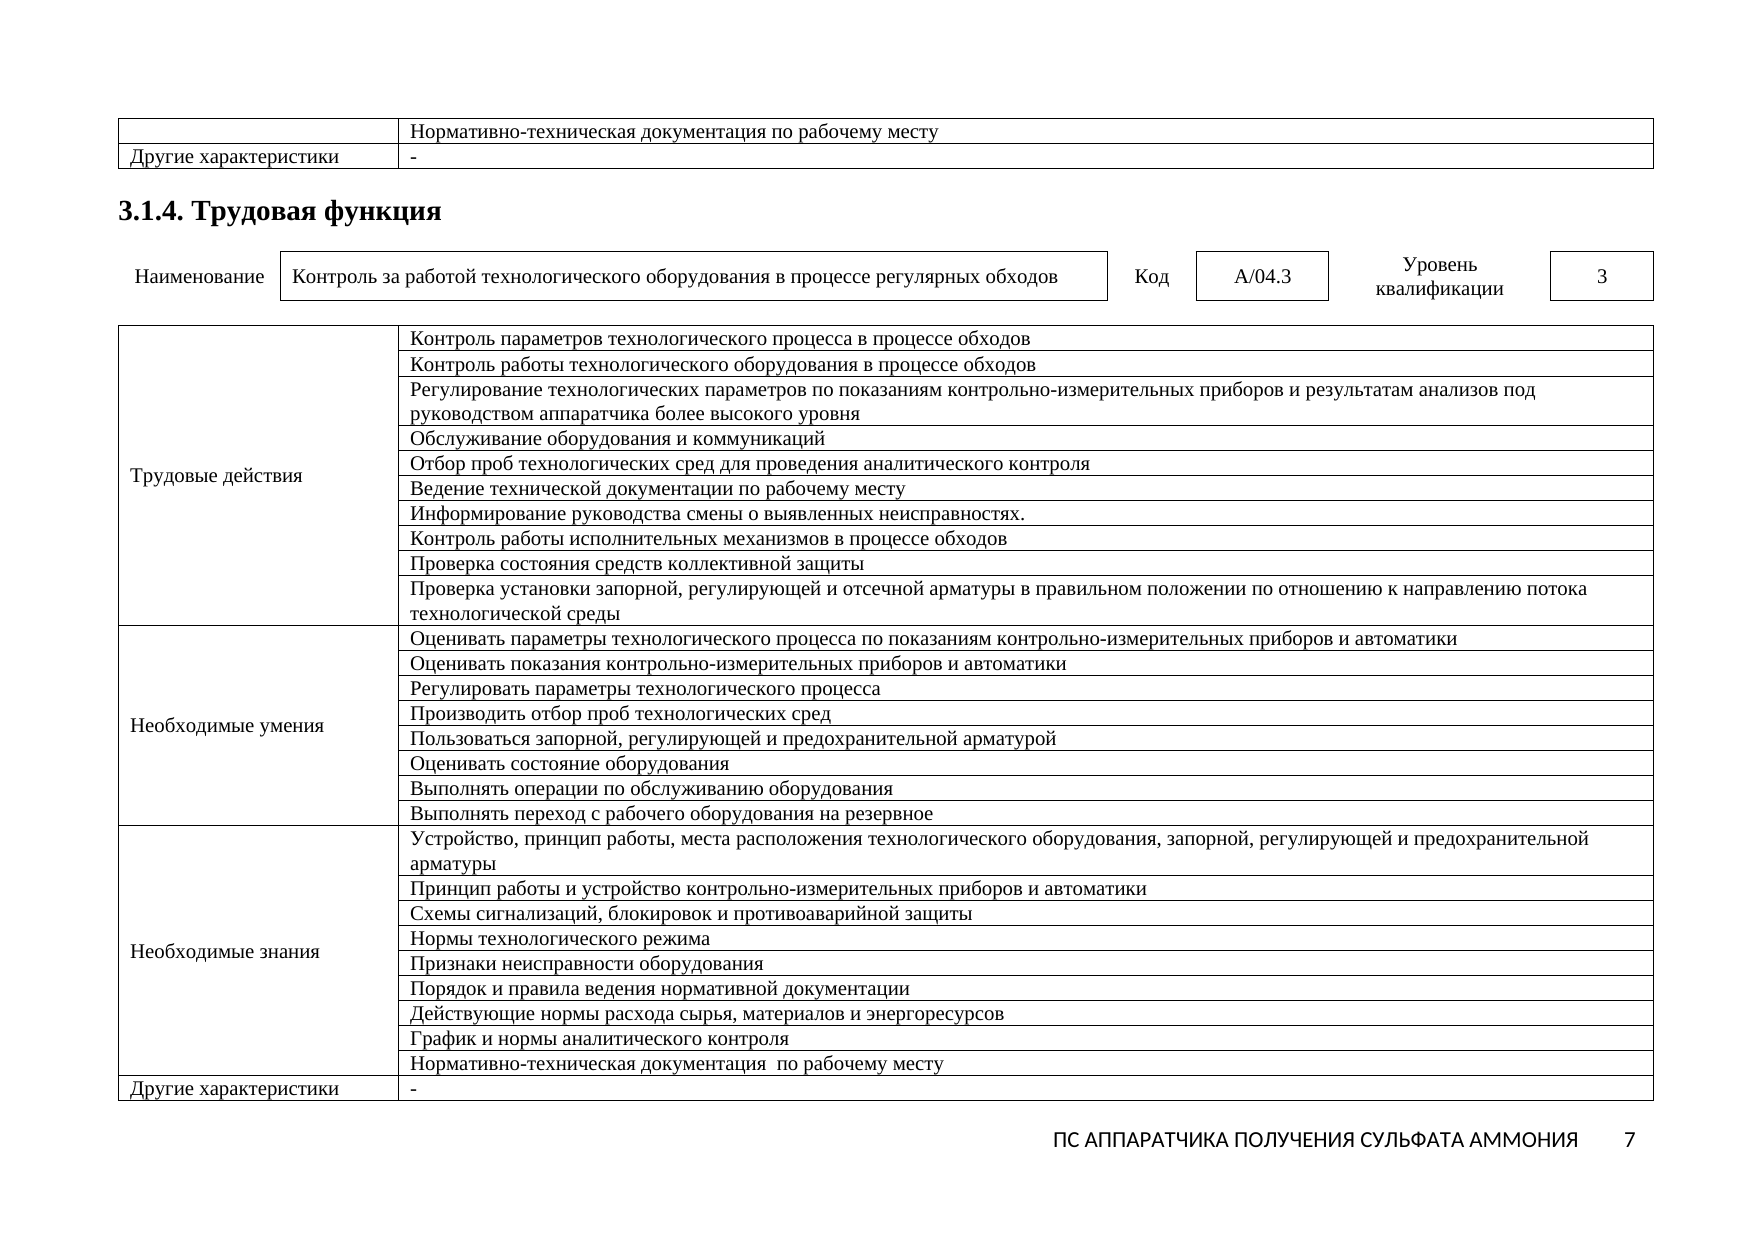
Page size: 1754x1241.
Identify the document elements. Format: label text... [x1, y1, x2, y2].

table_cell Устройство, принцип работы, места расположения технологического оборудования, запорной, регулирующей и предохранительной арматуры [399, 826, 1653, 874]
table_cell Отбор проб технологических сред для проведения аналитического контроля [399, 451, 1653, 475]
table_cell Другие характеристики [119, 144, 398, 168]
table_cell График и нормы аналитического контроля [399, 1026, 1653, 1050]
table_cell Пользоваться запорной, регулирующей и предохранительной арматурой [399, 726, 1653, 750]
table_cell Регулирование технологических параметров по показаниям контрольно-измерительных приборов и результатам анализов под руководством аппаратчика более высокого уровня [399, 377, 1653, 425]
table_cell Необходимые знания [119, 826, 398, 1075]
table_cell Контроль работы технологического оборудования в процессе обходов [399, 351, 1653, 376]
table_header Уровень квалификации [1329, 251, 1550, 300]
table_cell Проверка установки запорной, регулирующей и отсечной арматуры в правильном положении по отношению к направлению потока технологической среды [399, 576, 1653, 624]
table_cell Действующие нормы расхода сырья, материалов и энергоресурсов [399, 1001, 1653, 1025]
table_cell Оценивать состояние оборудования [399, 751, 1653, 775]
table_cell - [399, 1076, 1653, 1100]
table_cell Другие характеристики [119, 1076, 398, 1100]
table_cell Нормативно-техническая документация по рабочему месту [399, 1051, 1653, 1075]
table_cell Признаки неисправности оборудования [399, 951, 1653, 975]
table_cell Схемы сигнализаций, блокировок и противоаварийной защиты [399, 901, 1653, 925]
table_cell Регулировать параметры технологического процесса [399, 676, 1653, 700]
text 3.1.4. Трудовая функция [118, 193, 1668, 227]
table_cell Оценивать параметры технологического процесса по показаниям контрольно-измерительных приборов и автоматики [399, 626, 1653, 649]
table_cell Информирование руководства смены о выявленных неисправностях. [399, 501, 1653, 525]
table_header Наименование [118, 251, 280, 300]
table_cell Принцип работы и устройство контрольно-измерительных приборов и автоматики [399, 876, 1653, 899]
table_cell Выполнять операции по обслуживанию оборудования [399, 776, 1653, 800]
table_cell Порядок и правила ведения нормативной документации [399, 976, 1653, 1000]
table_cell Выполнять переход с рабочего оборудования на резервное [399, 801, 1653, 825]
table_cell Оценивать показания контрольно-измерительных приборов и автоматики [399, 651, 1653, 675]
table_header Код [1108, 251, 1196, 300]
table_header 3 [1551, 252, 1653, 300]
table_header Контроль за работой технологического оборудования в процессе регулярных обходов [281, 252, 1107, 300]
table_header Трудовые действия [119, 326, 398, 624]
table_header А/04.3 [1197, 252, 1328, 300]
table_cell - [399, 144, 1653, 168]
table_cell Проверка состояния средств коллективной защиты [399, 551, 1653, 575]
table_cell Обслуживание оборудования и коммуникаций [399, 426, 1653, 450]
table_cell Ведение технической документации по рабочему месту [399, 476, 1653, 500]
table_header Контроль параметров технологического процесса в процессе обходов [399, 326, 1653, 350]
table_cell Необходимые умения [119, 626, 398, 825]
table_cell Нормы технологического режима [399, 926, 1653, 950]
table_cell Контроль работы исполнительных механизмов в процессе обходов [399, 526, 1653, 550]
table_cell Производить отбор проб технологических сред [399, 701, 1653, 725]
table_cell Нормативно-техническая документация по рабочему месту [399, 119, 1653, 143]
